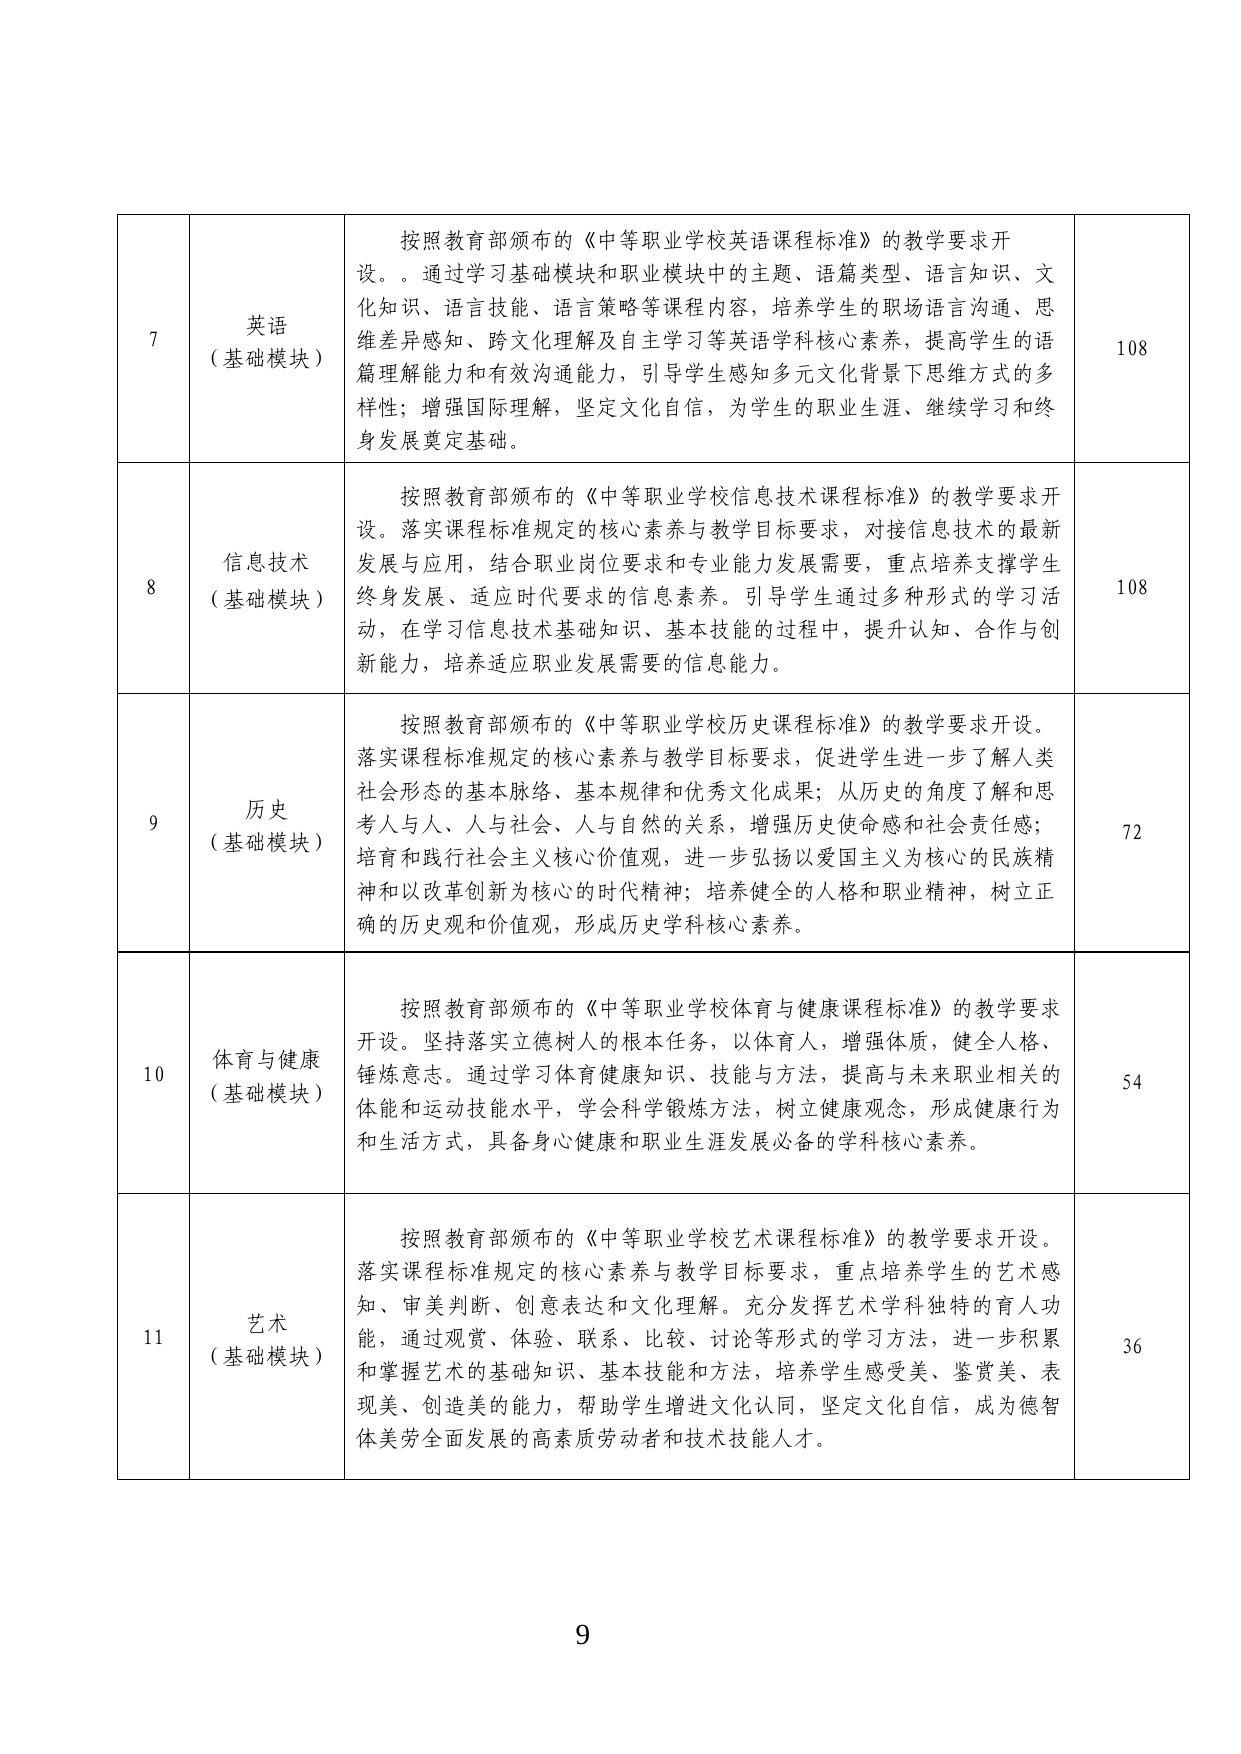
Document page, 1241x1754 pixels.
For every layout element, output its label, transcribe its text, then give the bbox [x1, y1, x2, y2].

table_cell 11 [118, 1194, 189, 1478]
table_cell 英语 （基础模块） [190, 215, 344, 462]
table_cell 艺术 （基础模块） [190, 1194, 344, 1478]
table_cell 72 [1075, 694, 1189, 951]
table_cell 8 [118, 463, 189, 692]
table_cell 体育与健康 （基础模块） [190, 953, 344, 1193]
table_cell 按照教育部颁布的《中等职业学校信息技术课程标准》的教学要求开设。落实课程标准规定的核心素养与教学目标要求，对接信息技术的最新发展与应用，结合职业岗位要求和专业能力发展需要，重点培养支撑学生终身发展、适应时代要求的信息素养。引导学生通过多种形式的学习活动，在学习信息技术基础知识、基本技能的过程中，提升认知、合作与创新能力，培养适应职业发展需要的信息能力。 [345, 463, 1074, 692]
table_cell 108 [1075, 215, 1189, 462]
table_cell 10 [118, 953, 189, 1193]
table_cell 历史 （基础模块） [190, 694, 344, 951]
table_cell 按照教育部颁布的《中等职业学校体育与健康课程标准》的教学要求开设。坚持落实立德树人的根本任务，以体育人，增强体质，健全人格、锤炼意志。通过学习体育健康知识、技能与方法，提高与未来职业相关的体能和运动技能水平，学会科学锻炼方法，树立健康观念，形成健康行为和生活方式，具备身心健康和职业生涯发展必备的学科核心素养。 [345, 953, 1074, 1193]
table_cell 108 [1075, 463, 1189, 692]
table_cell 按照教育部颁布的《中等职业学校历史课程标准》的教学要求开设。落实课程标准规定的核心素养与教学目标要求，促进学生进一步了解人类社会形态的基本脉络、基本规律和优秀文化成果；从历史的角度了解和思考人与人、人与社会、人与自然的关系，增强历史使命感和社会责任感；培育和践行社会主义核心价值观，进一步弘扬以爱国主义为核心的民族精神和以改革创新为核心的时代精神；培养健全的人格和职业精神，树立正确的历史观和价值观，形成历史学科核心素养。 [345, 694, 1074, 951]
table_cell 7 [118, 215, 189, 462]
table_cell 信息技术 （基础模块） [190, 463, 344, 692]
table_cell 54 [1075, 953, 1189, 1193]
table_cell 36 [1075, 1194, 1189, 1478]
table_cell 按照教育部颁布的《中等职业学校艺术课程标准》的教学要求开设。落实课程标准规定的核心素养与教学目标要求，重点培养学生的艺术感知、审美判断、创意表达和文化理解。充分发挥艺术学科独特的育人功能，通过观赏、体验、联系、比较、讨论等形式的学习方法，进一步积累和掌握艺术的基础知识、基本技能和方法，培养学生感受美、鉴赏美、表现美、创造美的能力，帮助学生增进文化认同，坚定文化自信，成为德智体美劳全面发展的高素质劳动者和技术技能人才。 [345, 1194, 1074, 1478]
table_cell 9 [118, 694, 189, 951]
table_cell 按照教育部颁布的《中等职业学校英语课程标准》的教学要求开设。。通过学习基础模块和职业模块中的主题、语篇类型、语言知识、文化知识、语言技能、语言策略等课程内容，培养学生的职场语言沟通、思维差异感知、跨文化理解及自主学习等英语学科核心素养，提高学生的语篇理解能力和有效沟通能力，引导学生感知多元文化背景下思维方式的多样性；增强国际理解，坚定文化自信，为学生的职业生涯、继续学习和终身发展奠定基础。 [345, 215, 1074, 462]
